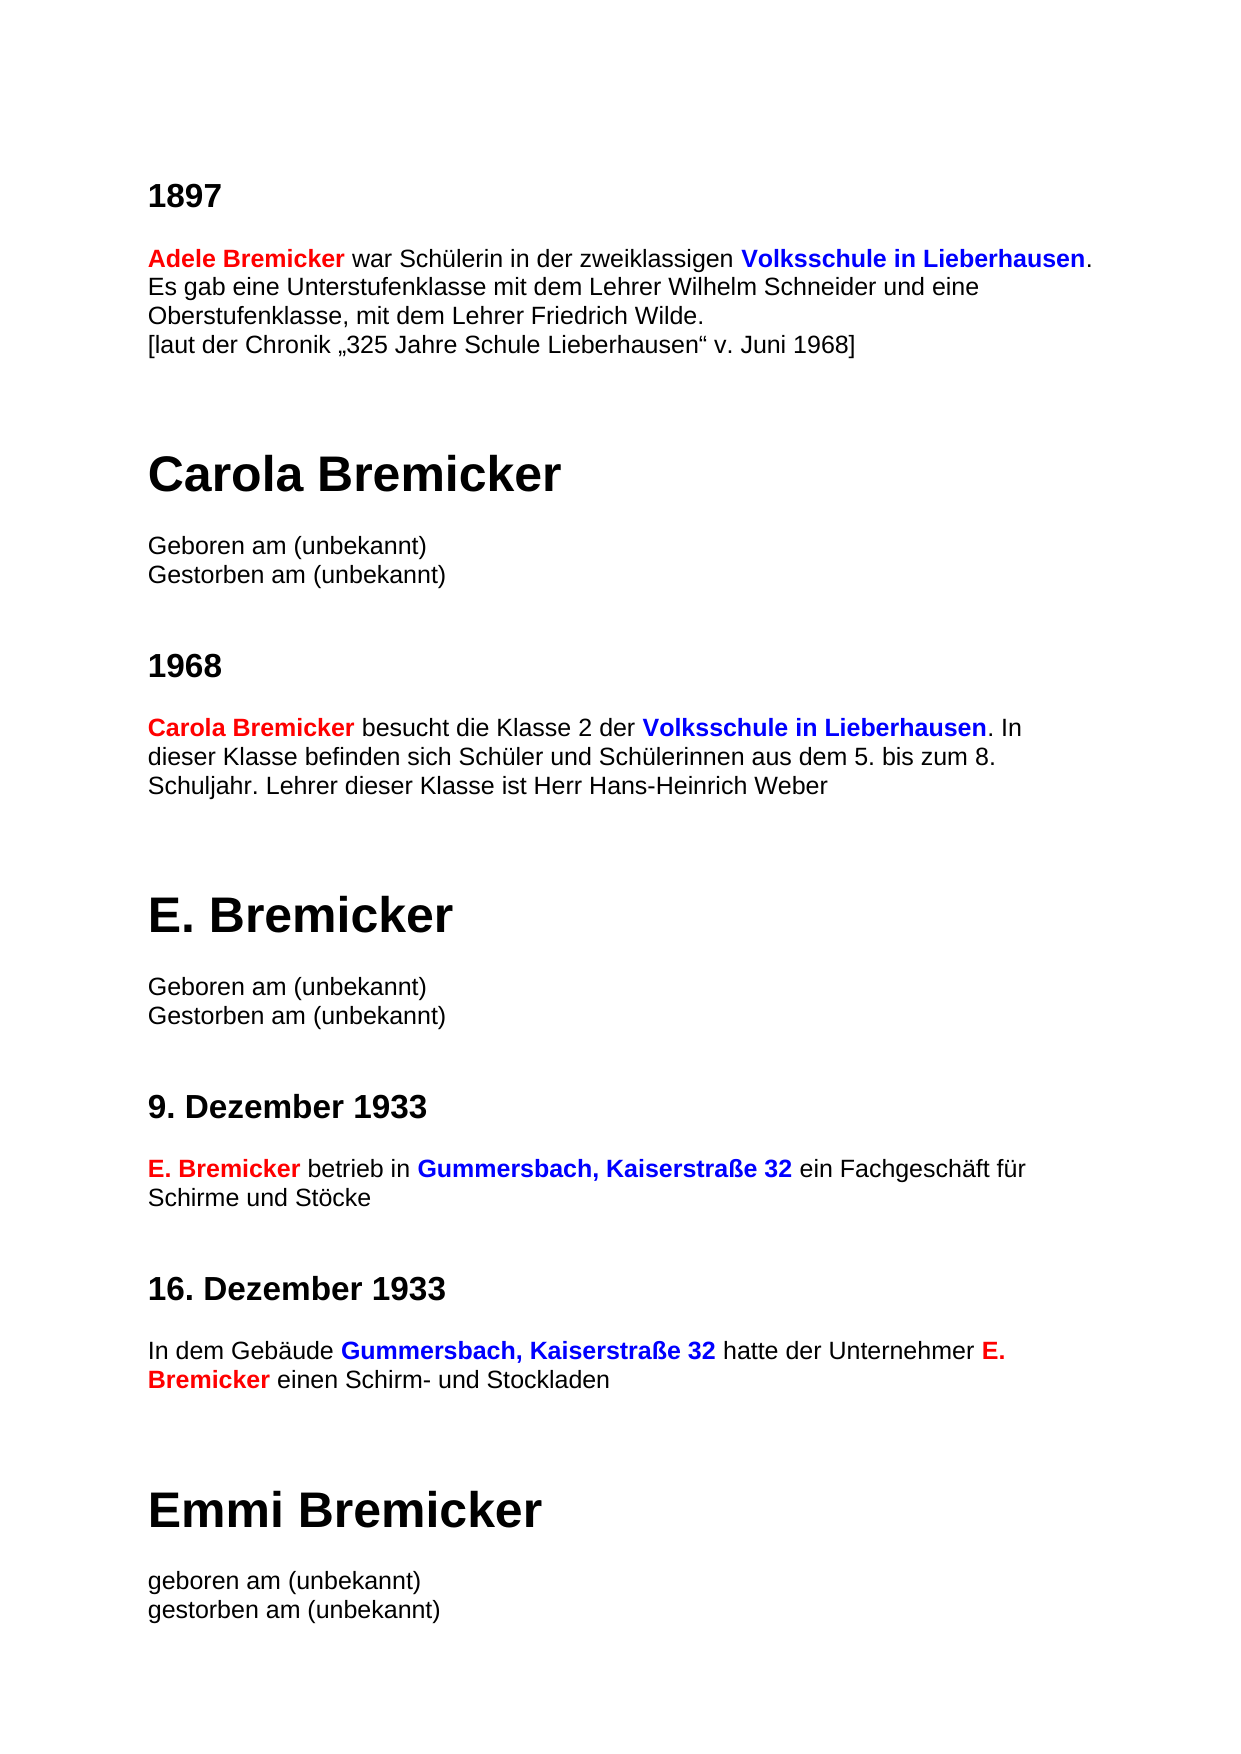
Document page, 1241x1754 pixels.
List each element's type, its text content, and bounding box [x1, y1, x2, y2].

text 1897 [148, 176, 1093, 215]
text Geboren am (unbekannt) [148, 972, 1093, 1001]
text 1968 [148, 646, 1093, 684]
text Gestorben am (unbekannt) [148, 1001, 1093, 1029]
text [laut der Chronik „325 Jahre Schule Lieberhausen“ v. Juni 1968] [148, 330, 1093, 358]
text geboren am (unbekannt) [148, 1566, 1093, 1595]
text 9. Dezember 1933 [148, 1087, 1093, 1125]
text In dem Gebäude Gummersbach, Kaiserstraße 32 hatte der Unternehmer E. Bremicker einen Schirm- und Stockladen [148, 1336, 1093, 1394]
text Carola Bremicker besucht die Klasse 2 der Volksschule in Lieberhausen. In dieser Klasse befinden sich Schüler und Schülerinnen aus dem 5. bis zum 8. Schuljahr. Lehrer dieser Klasse ist Herr Hans-Heinrich Weber [148, 713, 1093, 799]
text Geboren am (unbekannt) [148, 531, 1093, 560]
text Emmi Bremicker [148, 1480, 1093, 1538]
text Adele Bremicker war Schülerin in der zweiklassigen Volksschule in Lieberhausen. Es gab eine Unterstufenklasse mit dem Lehrer Wilhelm Schneider und eine Oberstufenklasse, mit dem Lehrer Friedrich Wilde. [148, 243, 1093, 330]
text E. Bremicker [148, 886, 1093, 943]
text gestorben am (unbekannt) [148, 1595, 1093, 1624]
text Gestorben am (unbekannt) [148, 560, 1093, 588]
text E. Bremicker betrieb in Gummersbach, Kaiserstraße 32 ein Fachgeschäft für Schirme und Stöcke [148, 1154, 1093, 1212]
text 16. Dezember 1933 [148, 1269, 1093, 1308]
text Carola Bremicker [148, 445, 1093, 502]
